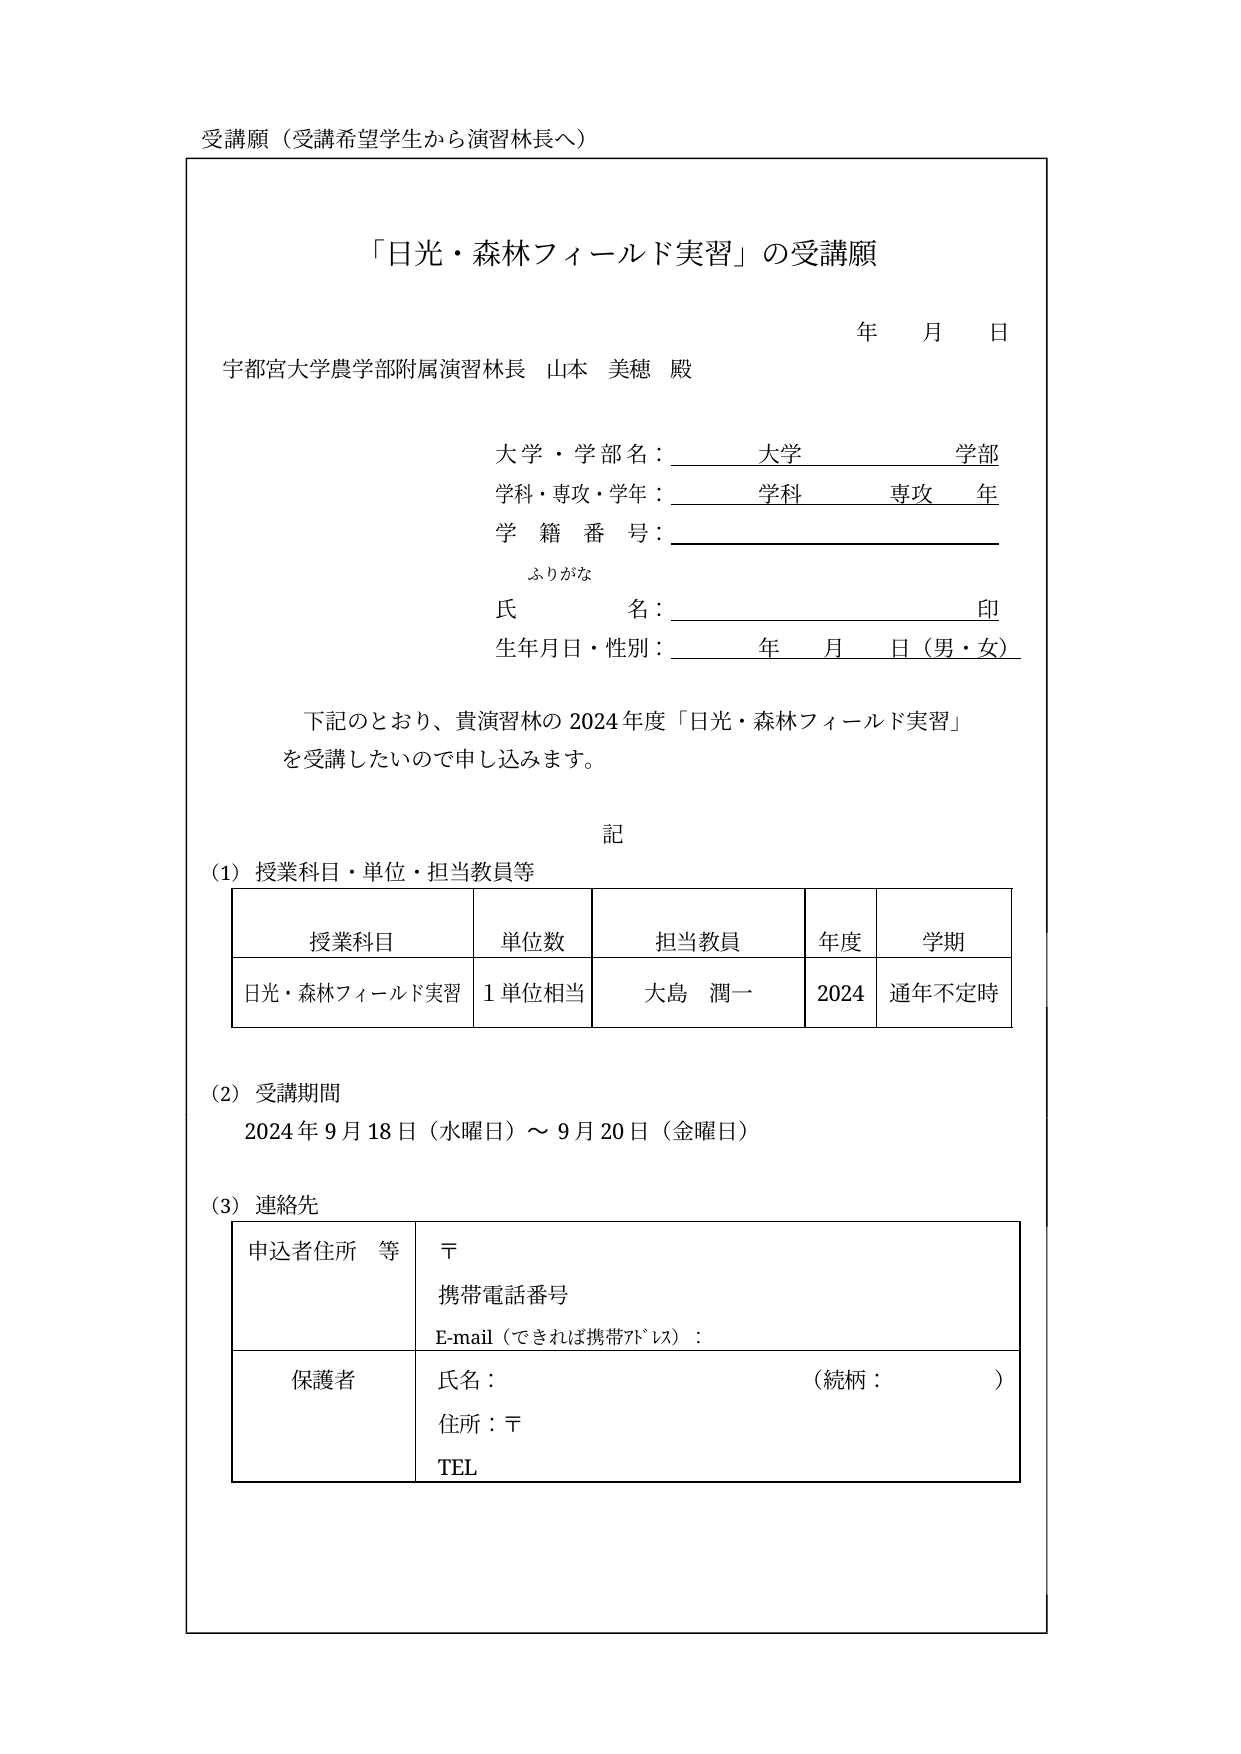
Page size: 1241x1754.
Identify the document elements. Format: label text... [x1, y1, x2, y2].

table_cell 保護者 [233, 1351, 415, 1481]
text 受講願（受講希望学生から演習林長へ） [201, 123, 1063, 154]
table_cell 通年不定時 [877, 958, 1011, 1026]
list 受講期間 [200, 1076, 1063, 1107]
table_header 単位数 [474, 889, 591, 957]
table_header 〒 携帯電話番号 E-mail（できれば携帯ｱﾄﾞﾚｽ）： [416, 1222, 1019, 1349]
table_header 申込者住所 等 [233, 1222, 415, 1349]
list 授業科目・単位・担当教員等 [177, 855, 559, 887]
table_cell 氏名： （続柄： ） 住所：〒 TEL [416, 1351, 1019, 1481]
list 連絡先 [200, 1188, 1063, 1219]
title 「日光・森林フィールド実習」の受講願 [291, 231, 943, 273]
text 記 [285, 817, 943, 848]
text 学籍番号： [496, 516, 1063, 547]
text ふりがな [177, 561, 943, 585]
table_header 年度 [806, 889, 876, 957]
table_header 担当教員 [593, 889, 804, 957]
text 氏 名： 印 [496, 593, 1063, 624]
table_cell １単位相当 [474, 958, 591, 1026]
text 生年月日・性別： 年 月 日（男・女） [496, 631, 1063, 662]
text 下記のとおり、貴演習林の 2024年度「日光・森林フィールド実習」を受講したいので申し込みます。 [281, 704, 978, 774]
text 宇都宮大学農学部附属演習林長 山本 美穂 殿 [222, 353, 1063, 384]
text 2024年 9月18日（水曜日）～ 9月20日（金曜日） [244, 1114, 1063, 1146]
text 学科・専攻・学年： 学科 専攻 年 [496, 477, 1063, 508]
table_cell 日光・森林フィールド実習 [233, 958, 473, 1026]
text 大学・学部名： 大学 学部 [496, 438, 1063, 469]
table_cell 大島 潤一 [593, 958, 804, 1026]
table_header 学期 [877, 889, 1011, 957]
table_header 授業科目 [233, 889, 473, 957]
table_cell 2024 [806, 958, 876, 1026]
text 年 月 日 [857, 315, 1063, 346]
